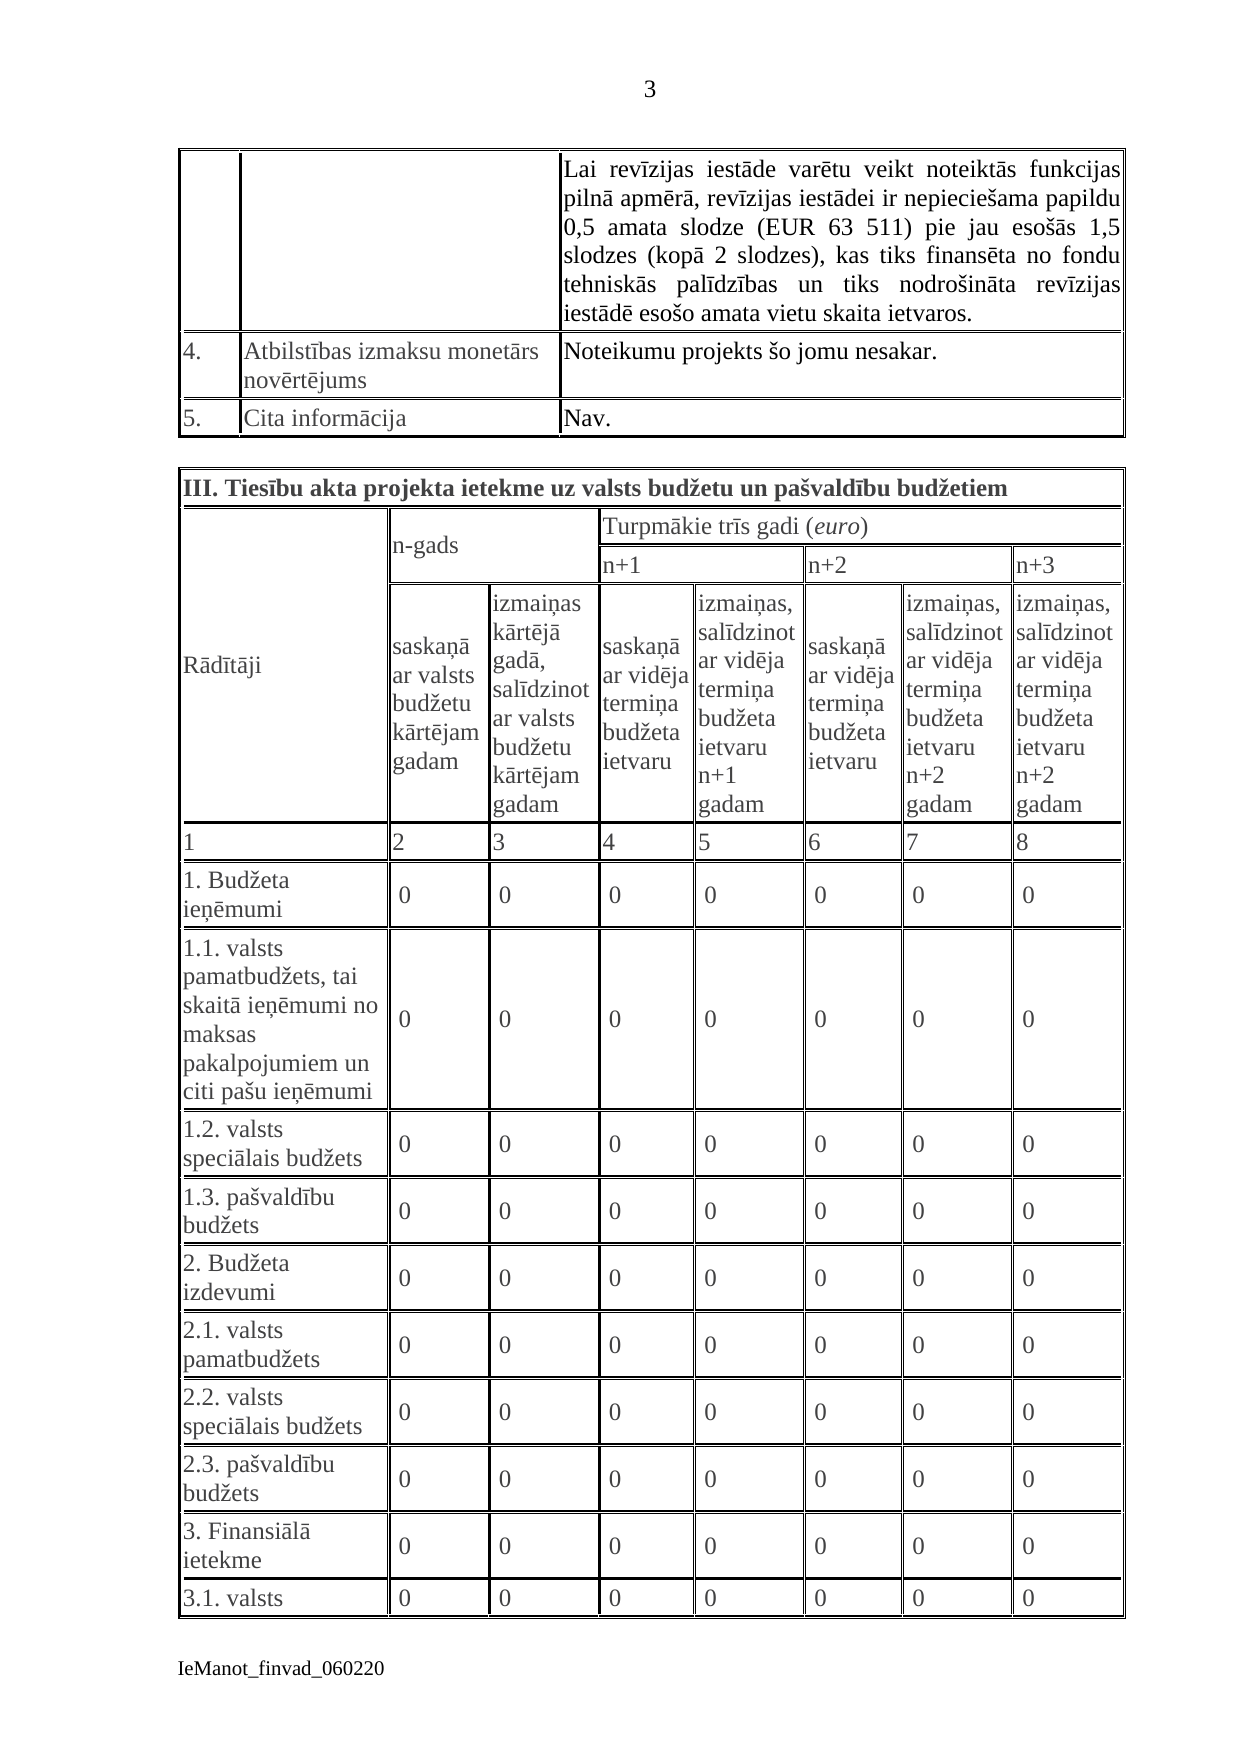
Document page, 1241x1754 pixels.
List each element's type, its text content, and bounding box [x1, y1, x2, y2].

table_cell 3 [491, 824, 598, 859]
table_cell 0 [1013, 1577, 1123, 1615]
table_cell 0 [696, 1246, 803, 1309]
table_cell 2.1. valsts pamatbudžets [181, 1309, 387, 1376]
table_cell 0 [391, 1313, 488, 1376]
table_header III. Tiesību akta projekta ietekme uz valsts budžetu un pašvaldību budžetiem [181, 470, 1123, 505]
table_cell izmaiņas, salīdzinot ar vidēja termiņa budžeta ietvaru n+1 gadam [696, 585, 803, 821]
table_cell 0 [601, 1313, 693, 1376]
table_cell 1.1. valsts pamatbudžets, tai skaitā ieņēmumi no maksas pakalpojumiem un citi pašu ieņēmumi [181, 926, 387, 1108]
table_cell 0 [1014, 1242, 1123, 1309]
table_cell 8 [1014, 821, 1123, 859]
table_cell 0 [806, 1112, 901, 1175]
table_cell 4. [180, 330, 240, 397]
table_cell 1.2. valsts speciālais budžets [181, 1108, 387, 1175]
table_cell 3. [180, 149, 240, 330]
table_cell 0 [1014, 1443, 1123, 1510]
table_cell Cita informācija [240, 400, 560, 435]
table_cell 0 [904, 1179, 1011, 1242]
table_cell saskaņā ar vidēja termiņa budžeta ietvaru [806, 585, 901, 821]
table_cell 0 [696, 1380, 803, 1443]
table_cell izmaiņas, salīdzinot ar vidēja termiņa budžeta ietvaru n+2 gadam [1013, 582, 1124, 821]
table_cell 0 [601, 1179, 693, 1242]
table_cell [240, 149, 560, 330]
table_cell 0 [696, 1112, 803, 1175]
table_cell 0 [1014, 1309, 1123, 1376]
table_cell 0 [904, 1514, 1011, 1577]
table_cell 5. [180, 397, 240, 435]
table_cell 2. Budžeta izdevumi [181, 1242, 387, 1309]
table_cell 0 [601, 1447, 693, 1510]
table_cell 2.3. pašvaldību budžets [181, 1443, 387, 1510]
table_cell 0 [391, 1514, 488, 1577]
table_cell 0 [391, 1179, 488, 1242]
table_cell n+3 [1014, 543, 1123, 582]
table_cell 0 [391, 1246, 488, 1309]
table_cell 0 [695, 1580, 805, 1615]
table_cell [560, 151, 1123, 330]
table_cell 0 [391, 1447, 488, 1510]
table_cell 0 [903, 1580, 1013, 1615]
table_cell Rādītāji [181, 505, 387, 821]
table_cell 0 [1014, 1510, 1123, 1577]
table_cell 0 [391, 930, 488, 1108]
table_cell 0 [601, 1246, 693, 1309]
table_cell saskaņā ar valsts budžetu kārtējam gadam [391, 585, 488, 821]
table_cell 0 [491, 930, 598, 1108]
table_cell 0 [806, 863, 901, 926]
table_cell n-gads [391, 509, 598, 582]
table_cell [181, 1577, 389, 1615]
table_cell 0 [696, 863, 803, 926]
table_cell 2.2. valsts speciālais budžets [181, 1376, 387, 1443]
table_cell 0 [601, 1514, 693, 1577]
table_cell 0 [491, 1313, 598, 1376]
table_cell 1. Budžeta ieņēmumi [181, 859, 387, 926]
table_cell 0 [391, 1112, 488, 1175]
table_cell Atbilstības izmaksu monetārs novērtējums [242, 333, 559, 397]
table_cell 0 [696, 930, 803, 1108]
table_cell 0 [696, 1514, 803, 1577]
table_cell 2 [391, 824, 488, 859]
table_cell 0 [491, 1447, 598, 1510]
table_cell 0 [1014, 859, 1123, 926]
table_cell 0 [904, 1313, 1011, 1376]
table_cell 0 [806, 930, 901, 1108]
table_cell 6 [806, 824, 901, 859]
table_cell 0 [601, 1380, 693, 1443]
table_cell 0 [904, 1112, 1011, 1175]
table_cell 5 [696, 824, 803, 859]
table_cell saskaņā ar vidēja termiņa budžeta ietvaru [601, 585, 693, 821]
table_cell 0 [389, 1580, 489, 1615]
table_cell 0 [391, 863, 488, 926]
table_cell Turpmākie trīs gadi (euro) [601, 505, 1123, 543]
table_cell 0 [601, 863, 693, 926]
table_cell izmaiņas kārtējā gadā, salīdzinot ar valsts budžetu kārtējam gadam [491, 585, 598, 821]
table_cell n+1 [601, 547, 803, 582]
table_cell 0 [806, 1447, 901, 1510]
table_cell 0 [491, 1514, 598, 1577]
table_cell 0 [491, 1246, 598, 1309]
table_cell Noteikumu projekts šo jomu nesakar. [560, 330, 1124, 397]
table_cell 0 [491, 1112, 598, 1175]
table_cell 0 [1014, 1175, 1123, 1242]
table_cell 0 [696, 1179, 803, 1242]
table_cell 0 [491, 863, 598, 926]
table_cell 3. Finansiālā ietekme [181, 1510, 387, 1577]
table_cell 0 [696, 1313, 803, 1376]
table_cell 0 [806, 1514, 901, 1577]
table_cell 4 [601, 824, 693, 859]
table_cell 0 [696, 1447, 803, 1510]
table_cell 0 [904, 930, 1011, 1108]
table_cell 0 [904, 1246, 1011, 1309]
table_cell Nav. [560, 397, 1124, 435]
table_cell 1.3. pašvaldību budžets [181, 1175, 387, 1242]
table_cell 0 [904, 1380, 1011, 1443]
table_cell 0 [1014, 926, 1123, 1108]
table_cell 0 [806, 1246, 901, 1309]
table_cell izmaiņas, salīdzinot ar vidēja termiņa budžeta ietvaru n+2 gadam [904, 585, 1011, 821]
table_cell 0 [601, 1112, 693, 1175]
table_cell 0 [806, 1380, 901, 1443]
table_cell 0 [599, 1580, 695, 1615]
table_cell 0 [806, 1313, 901, 1376]
table_cell 0 [491, 1380, 598, 1443]
table_cell 0 [806, 1179, 901, 1242]
table_cell 0 [601, 930, 693, 1108]
table_cell 0 [1014, 1108, 1123, 1175]
table_cell 0 [904, 863, 1011, 926]
table_cell 0 [491, 1179, 598, 1242]
table_cell 0 [1014, 1376, 1123, 1443]
table_cell 0 [805, 1580, 903, 1615]
table_cell 1 [181, 821, 387, 859]
table_cell 0 [489, 1580, 599, 1615]
table_cell 7 [904, 824, 1011, 859]
table_cell 0 [391, 1380, 488, 1443]
table_cell 0 [904, 1447, 1011, 1510]
table_cell n+2 [806, 547, 1011, 582]
